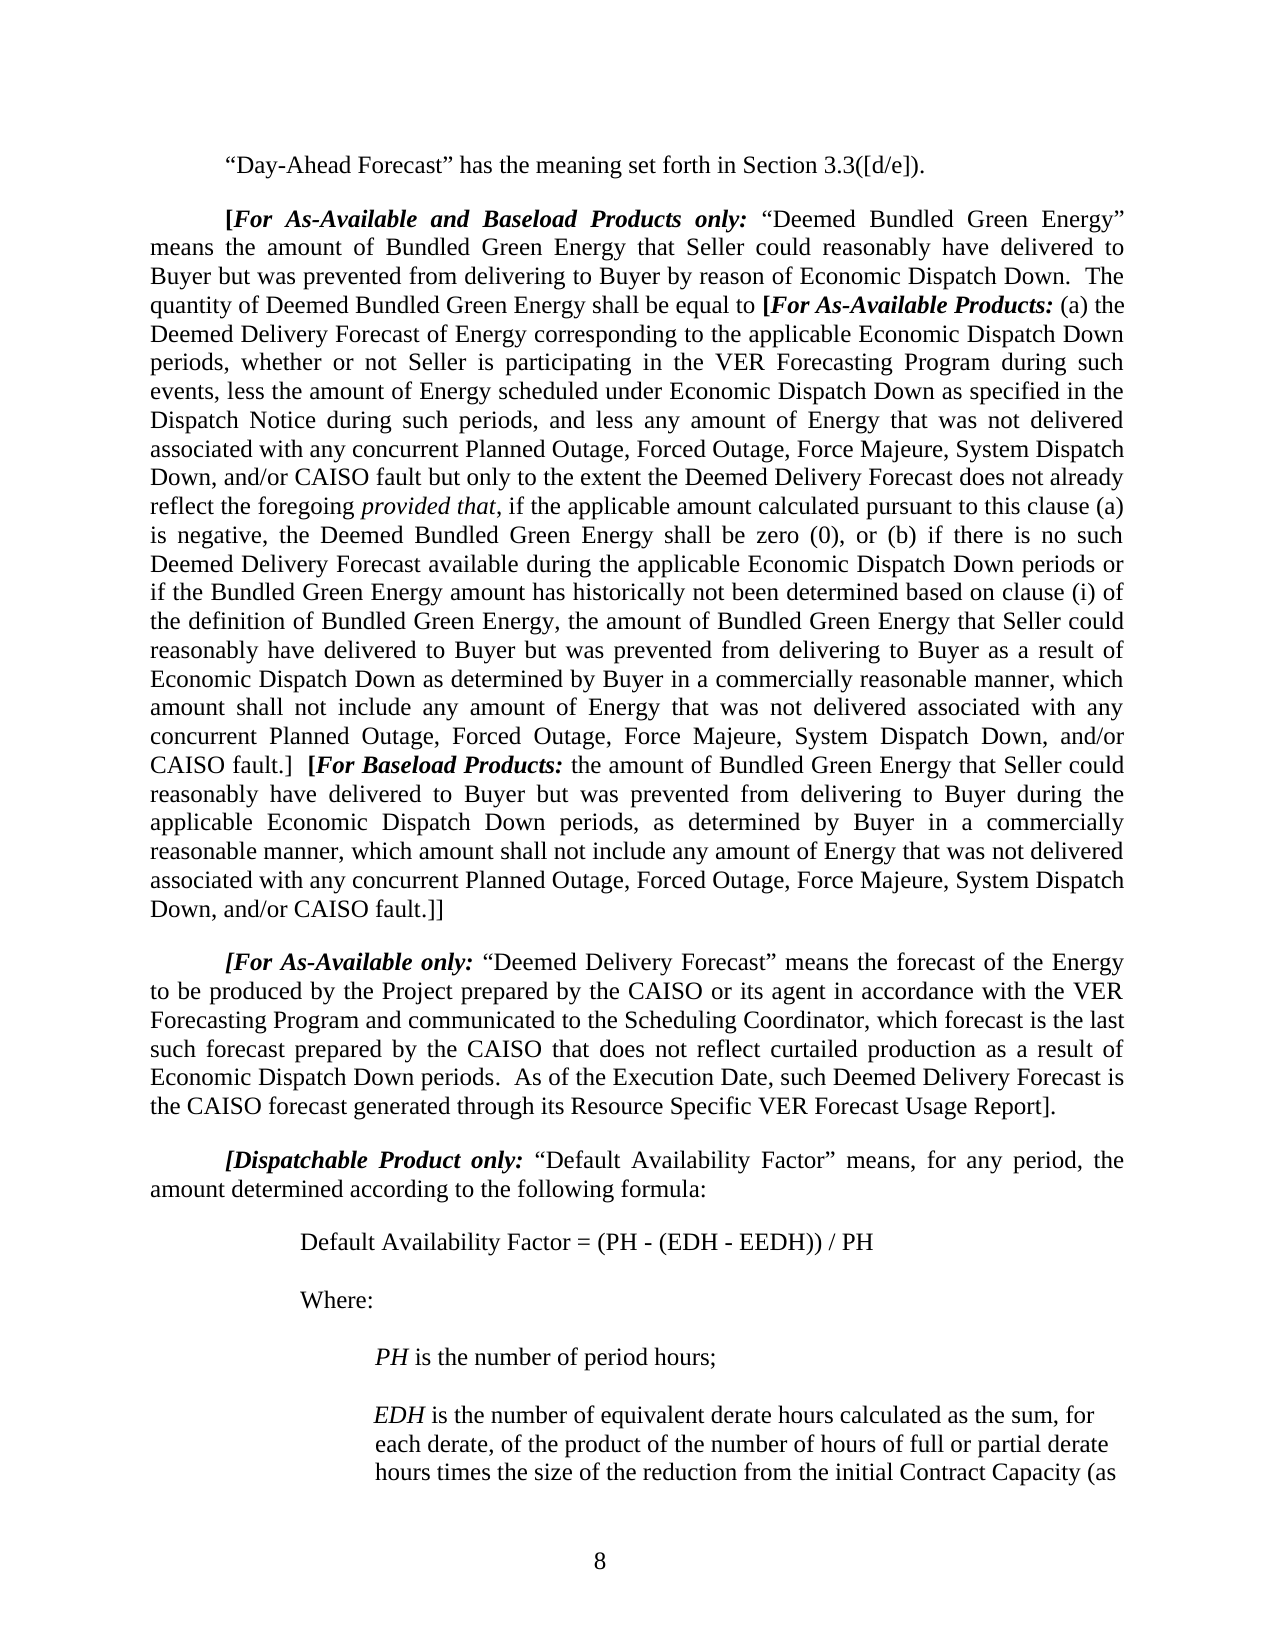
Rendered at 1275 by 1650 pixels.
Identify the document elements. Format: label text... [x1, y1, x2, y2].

text “Day-Ahead Forecast” has the meaning set forth in Section 3.3([d/e]). [150, 150, 1125, 179]
text Where: [300, 1285, 1125, 1314]
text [373, 1400, 1125, 1486]
text Default Availability Factor = (PH - (EDH - EEDH)) / PH [300, 1227, 1125, 1256]
text PH is the number of period hours; [375, 1342, 1125, 1371]
text [For As-Available and Baseload Products only: “Deemed Bundled Green Energy” means the amount of Bundled Green Energy that Seller could reasonably have delivered to Buyer but was prevented from delivering to Buyer by reason of Economic Dispatch Down. The quantity of Deemed Bundled Green Energy shall be equal to [For As-Available Products: (a) the Deemed Delivery Forecast of Energy corresponding to the applicable Economic Dispatch Down periods, whether or not Seller is participating in the VER Forecasting Program during such events, less the amount of Energy scheduled under Economic Dispatch Down as specified in the Dispatch Notice during such periods, and less any amount of Energy that was not delivered associated with any concurrent Planned Outage, Forced Outage, Force Majeure, System Dispatch Down, and/or CAISO fault but only to the extent the Deemed Delivery Forecast does not already reflect the foregoing provided that, if the applicable amount calculated pursuant to this clause (a) is negative, the Deemed Bundled Green Energy shall be zero (0), or (b) if there is no such Deemed Delivery Forecast available during the applicable Economic Dispatch Down periods or if the Bundled Green Energy amount has historically not been determined based on clause (i) of the definition of Bundled Green Energy, the amount of Bundled Green Energy that Seller could reasonably have delivered to Buyer but was prevented from delivering to Buyer as a result of Economic Dispatch Down as determined by Buyer in a commercially reasonable manner, which amount shall not include any amount of Energy that was not delivered associated with any concurrent Planned Outage, Forced Outage, Force Majeure, System Dispatch Down, and/or CAISO fault.] [For Baseload Products: the amount of Bundled Green Energy that Seller could reasonably have delivered to Buyer but was prevented from delivering to Buyer during the applicable Economic Dispatch Down periods, as determined by Buyer in a commercially reasonable manner, which amount shall not include any amount of Energy that was not delivered associated with any concurrent Planned Outage, Forced Outage, Force Majeure, System Dispatch Down, and/or CAISO fault.]] [150, 204, 1125, 922]
text [Dispatchable Product only: “Default Availability Factor” means, for any period, the amount determined according to the following formula: [150, 1145, 1125, 1202]
text [For As-Available only: “Deemed Delivery Forecast” means the forecast of the Energy to be produced by the Project prepared by the CAISO or its agent in accordance with the VER Forecasting Program and communicated to the Scheduling Coordinator, which forecast is the last such forecast prepared by the CAISO that does not reflect curtailed production as a result of Economic Dispatch Down periods. As of the Execution Date, such Deemed Delivery Forecast is the CAISO forecast generated through its Resource Specific VER Forecast Usage Report]. [150, 947, 1125, 1120]
